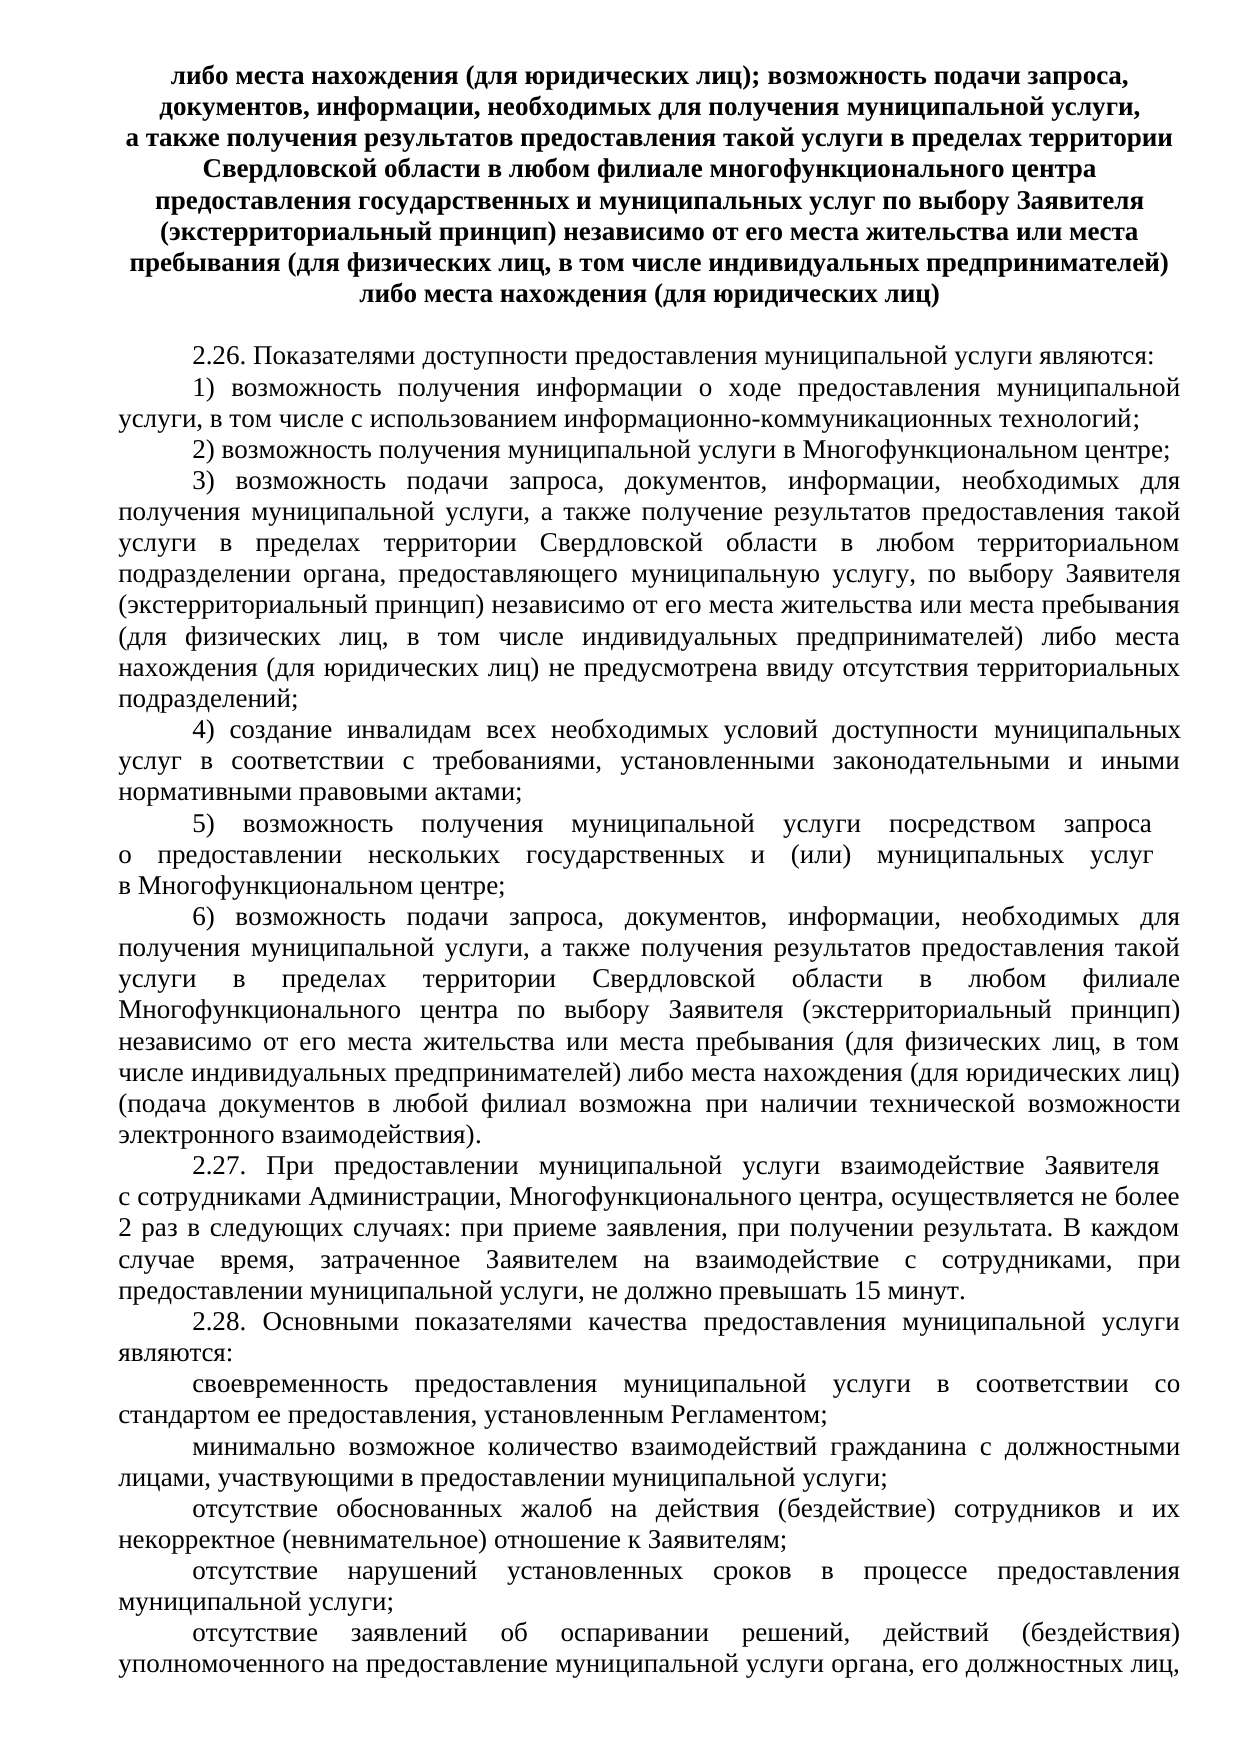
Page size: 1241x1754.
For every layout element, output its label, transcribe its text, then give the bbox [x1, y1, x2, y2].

list 3) возможность подачи запроса, документов, информации, необходимых для получения муниципальной услуги, а также получение результатов предоставления такой услуги в пределах территории Свердловской области в любом территориальном подразделении органа, предоставляющего муниципальную услугу, по выбору Заявителя (экстерриториальный принцип) независимо от его места жительства или места пребывания (для физических лиц, в том числе индивидуальных предпринимателей) либо места нахождения (для юридических лиц) не предусмотрена ввиду отсутствия территориальных подразделений; [118, 464, 1181, 713]
text минимально возможное количество взаимодействий гражданина с должностными лицами, участвующими в предоставлении муниципальной услуги; [118, 1429, 1181, 1492]
text отсутствие обоснованных жалоб на действия (бездействие) сотрудников и их некорректное (невнимательное) отношение к Заявителям; [118, 1492, 1181, 1554]
text отсутствие нарушений установленных сроков в процессе предоставления муниципальной услуги; [118, 1554, 1181, 1616]
list 2) возможность получения муниципальной услуги в Многофункциональном центре; [118, 433, 1181, 464]
text 2.26. Показателями доступности предоставления муниципальной услуги являются: [118, 339, 1181, 371]
text своевременность предоставления муниципальной услуги в соответствии со стандартом ее предоставления, установленным Регламентом; [118, 1367, 1181, 1429]
text 2.27. При предоставлении муниципальной услуги взаимодействие Заявителя с сотрудниками Администрации, Многофункционального центра, осуществляется не более 2 раз в следующих случаях: при приеме заявления, при получении результата. В каждом случае время, затраченное Заявителем на взаимодействие с сотрудниками, при предоставлении муниципальной услуги, не должно превышать 15 минут. [118, 1149, 1181, 1305]
text 1) возможность получения информации о ходе предоставления муниципальной услуги, в том числе с использованием информационно-коммуникационных технологий; [118, 371, 1181, 433]
list 4) создание инвалидам всех необходимых условий доступности муниципальных услуг в соответствии с требованиями, установленными законодательными и иными нормативными правовыми актами; [118, 713, 1181, 807]
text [118, 59, 1181, 308]
list 6) возможность подачи запроса, документов, информации, необходимых для получения муниципальной услуги, а также получения результатов предоставления такой услуги в пределах территории Свердловской области в любом филиале Многофункционального центра по выбору Заявителя (экстерриториальный принцип) независимо от его места жительства или места пребывания (для физических лиц, в том числе индивидуальных предпринимателей) либо места нахождения (для юридических лиц) (подача документов в любой филиал возможна при наличии технической возможности электронного взаимодействия). [118, 900, 1181, 1149]
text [118, 1616, 1181, 1679]
text 2.28. Основными показателями качества предоставления муниципальной услуги являются: [118, 1305, 1181, 1367]
list 5) возможность получения муниципальной услуги посредством запроса о предоставлении нескольких государственных и (или) муниципальных услуг в Многофункциональном центре; [118, 807, 1181, 900]
